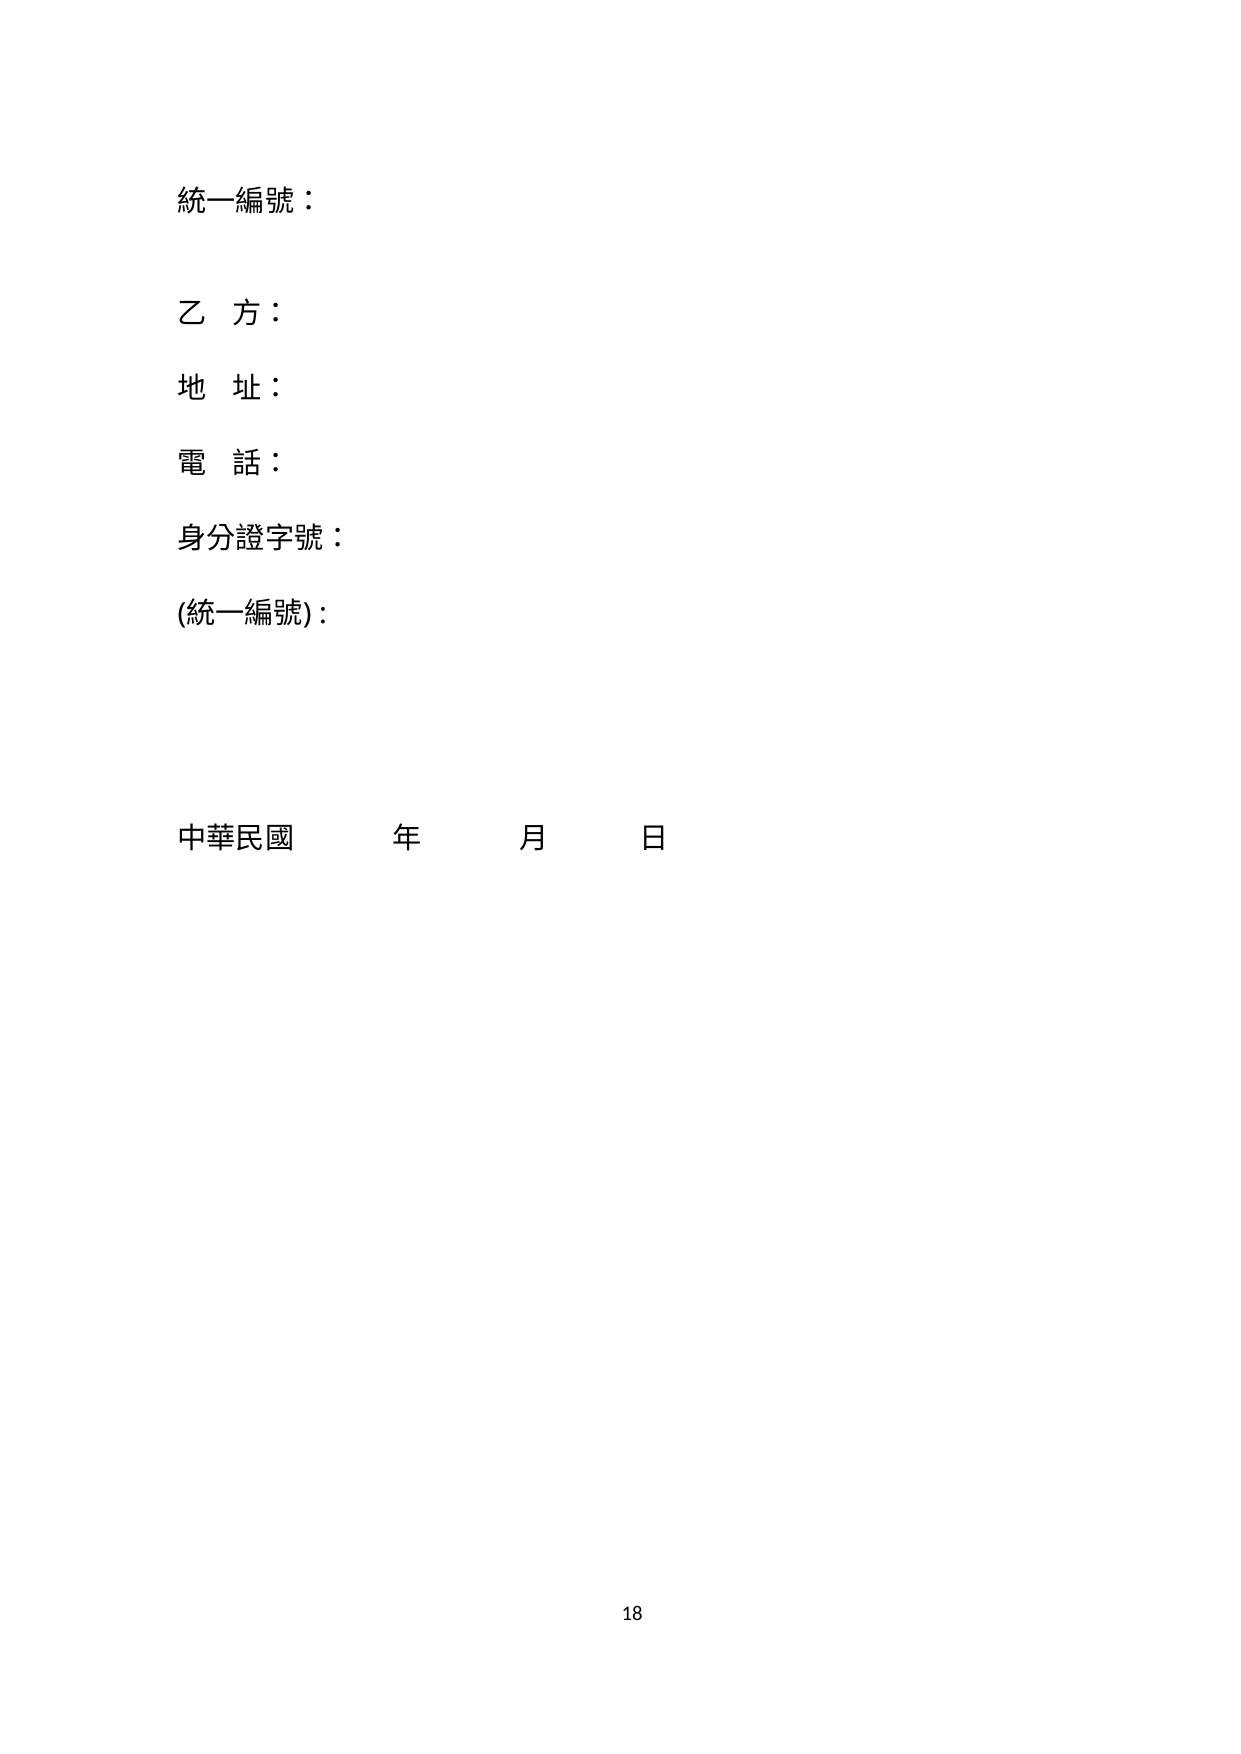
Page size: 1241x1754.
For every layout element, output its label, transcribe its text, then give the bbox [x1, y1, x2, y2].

text 身分證字號： [177, 499, 1087, 574]
text 中華民國 年 月 日 [177, 799, 1087, 874]
text 地 址： [177, 349, 1087, 424]
text 統一編號： [177, 161, 1087, 236]
text 乙 方： [177, 274, 1087, 349]
text 電 話： [177, 424, 1087, 499]
text (統一編號) : [177, 574, 1087, 649]
